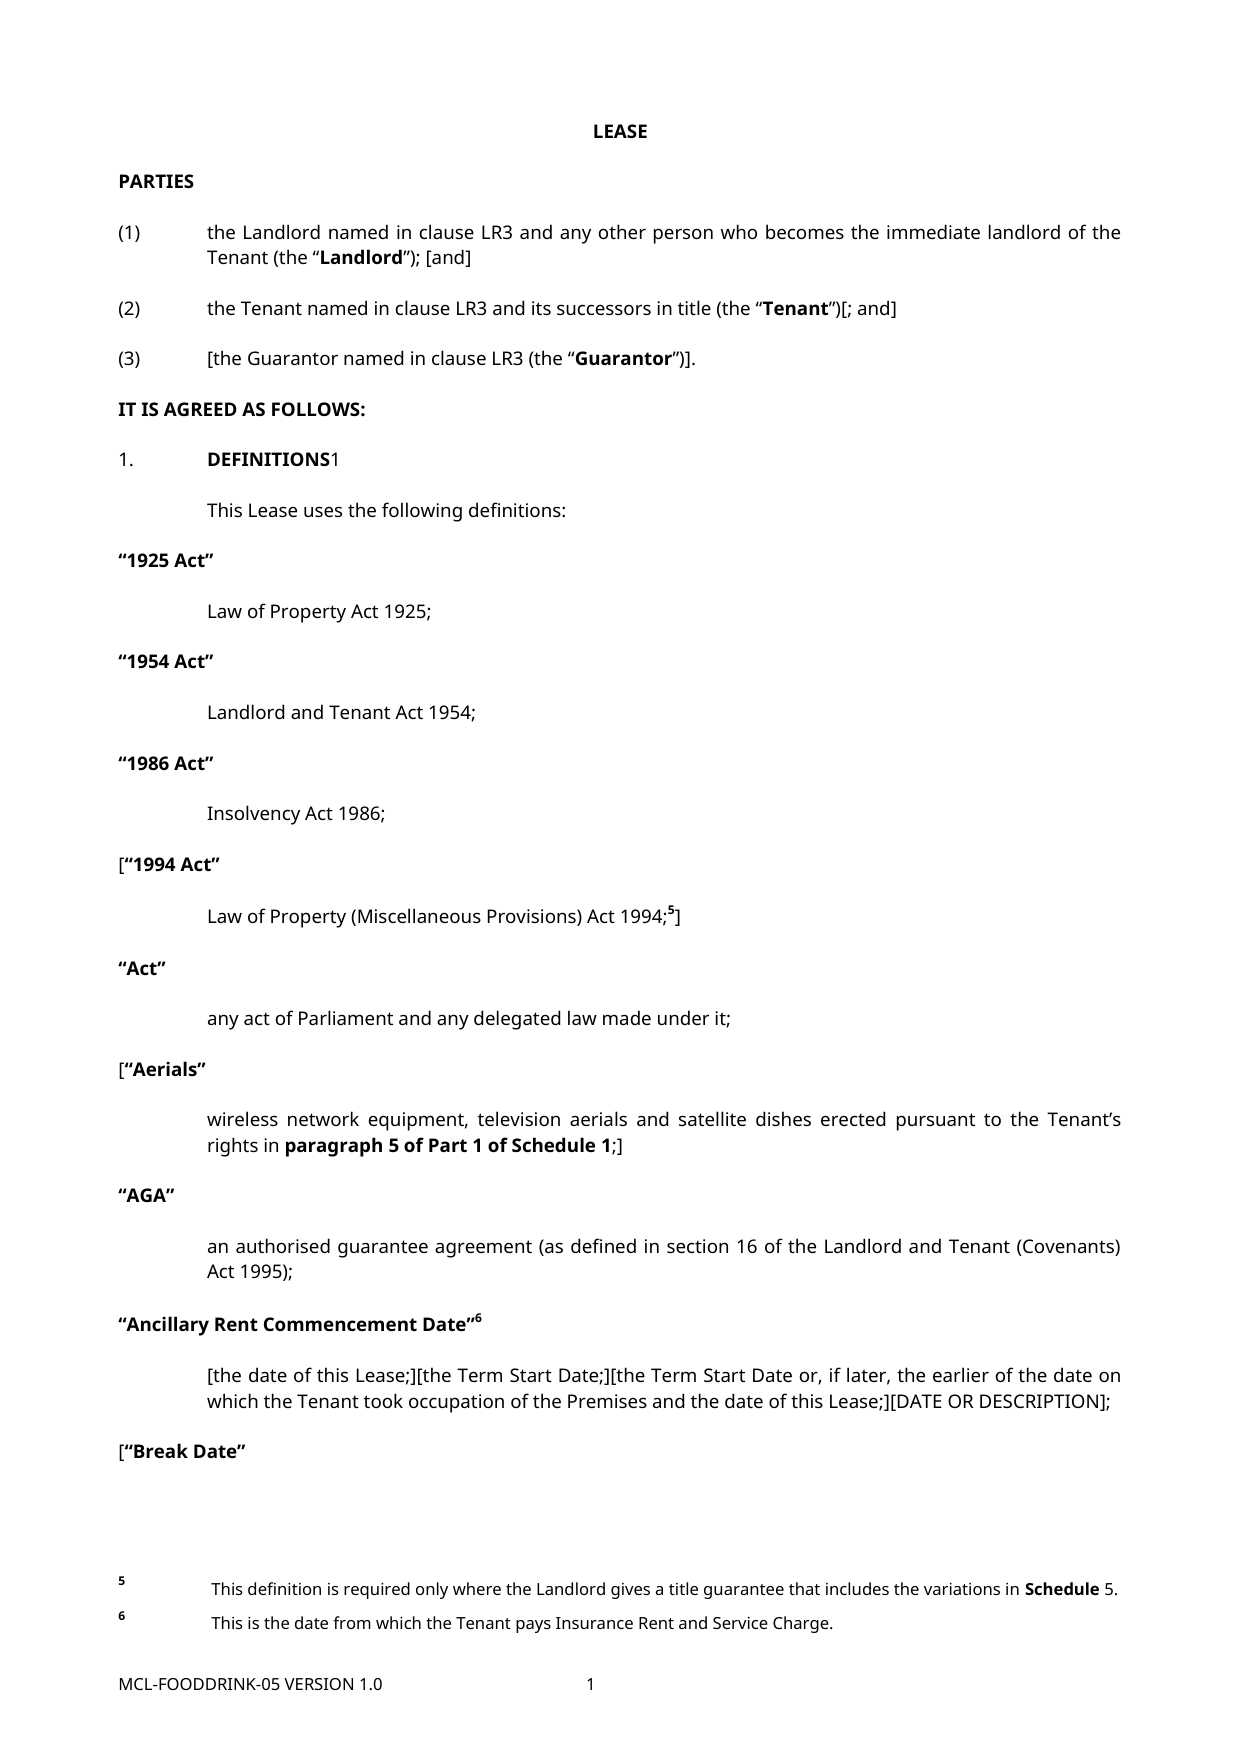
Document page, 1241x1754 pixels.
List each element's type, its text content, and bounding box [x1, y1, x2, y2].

text This Lease uses the following definitions: [207, 497, 1122, 523]
text the Landlord named in clause LR3 and any other person who becomes the immediate landlord of the Tenant (the “Landlord”); [and] [118, 219, 1122, 270]
text Law of Property (Miscellaneous Provisions) Act 1994;] [207, 901, 1122, 930]
text any act of Parliament and any delegated law made under it; [207, 1005, 1122, 1031]
text [the Guarantor named in clause LR3 (the “Guarantor”)]. [118, 346, 1122, 371]
text wireless network equipment, television aerials and satellite dishes erected pursuant to the Tenant’s rights in paragraph ‎5 of ‎Part 1 of Schedule ‎1;] [207, 1106, 1122, 1157]
text “AGA” [118, 1182, 1122, 1208]
text Landlord and Tenant Act 1954; [207, 699, 1122, 725]
text [“Aerials” [118, 1056, 1122, 1081]
text [“1994 Act” [118, 851, 1122, 876]
text “1925 Act” [118, 548, 1122, 573]
text “1986 Act” [118, 750, 1122, 775]
text an authorised guarantee agreement (as defined in section 16 of the Landlord and Tenant (Covenants) Act 1995); [207, 1233, 1122, 1284]
text “Act” [118, 955, 1122, 980]
text the Tenant named in clause LR3 and its successors in title (the “Tenant”)[; and] [118, 295, 1122, 321]
text Insolvency Act 1986; [207, 800, 1122, 826]
text IT IS AGREED AS FOLLOWS: [118, 396, 1122, 422]
text “Ancillary Rent Commencement Date” [118, 1309, 1122, 1337]
text PARTIES [118, 169, 1122, 194]
text “1954 Act” [118, 649, 1122, 674]
text [the date of this Lease;][the Term Start Date;][the Term Start Date or, if later, the earlier of the date on which the Tenant took occupation of the Premises and the date of this Lease;][DATE OR DESCRIPTION]; [207, 1362, 1122, 1413]
text LEASE [118, 118, 1122, 144]
text [“Break Date” [118, 1438, 1122, 1464]
text Law of Property Act 1925; [207, 598, 1122, 624]
